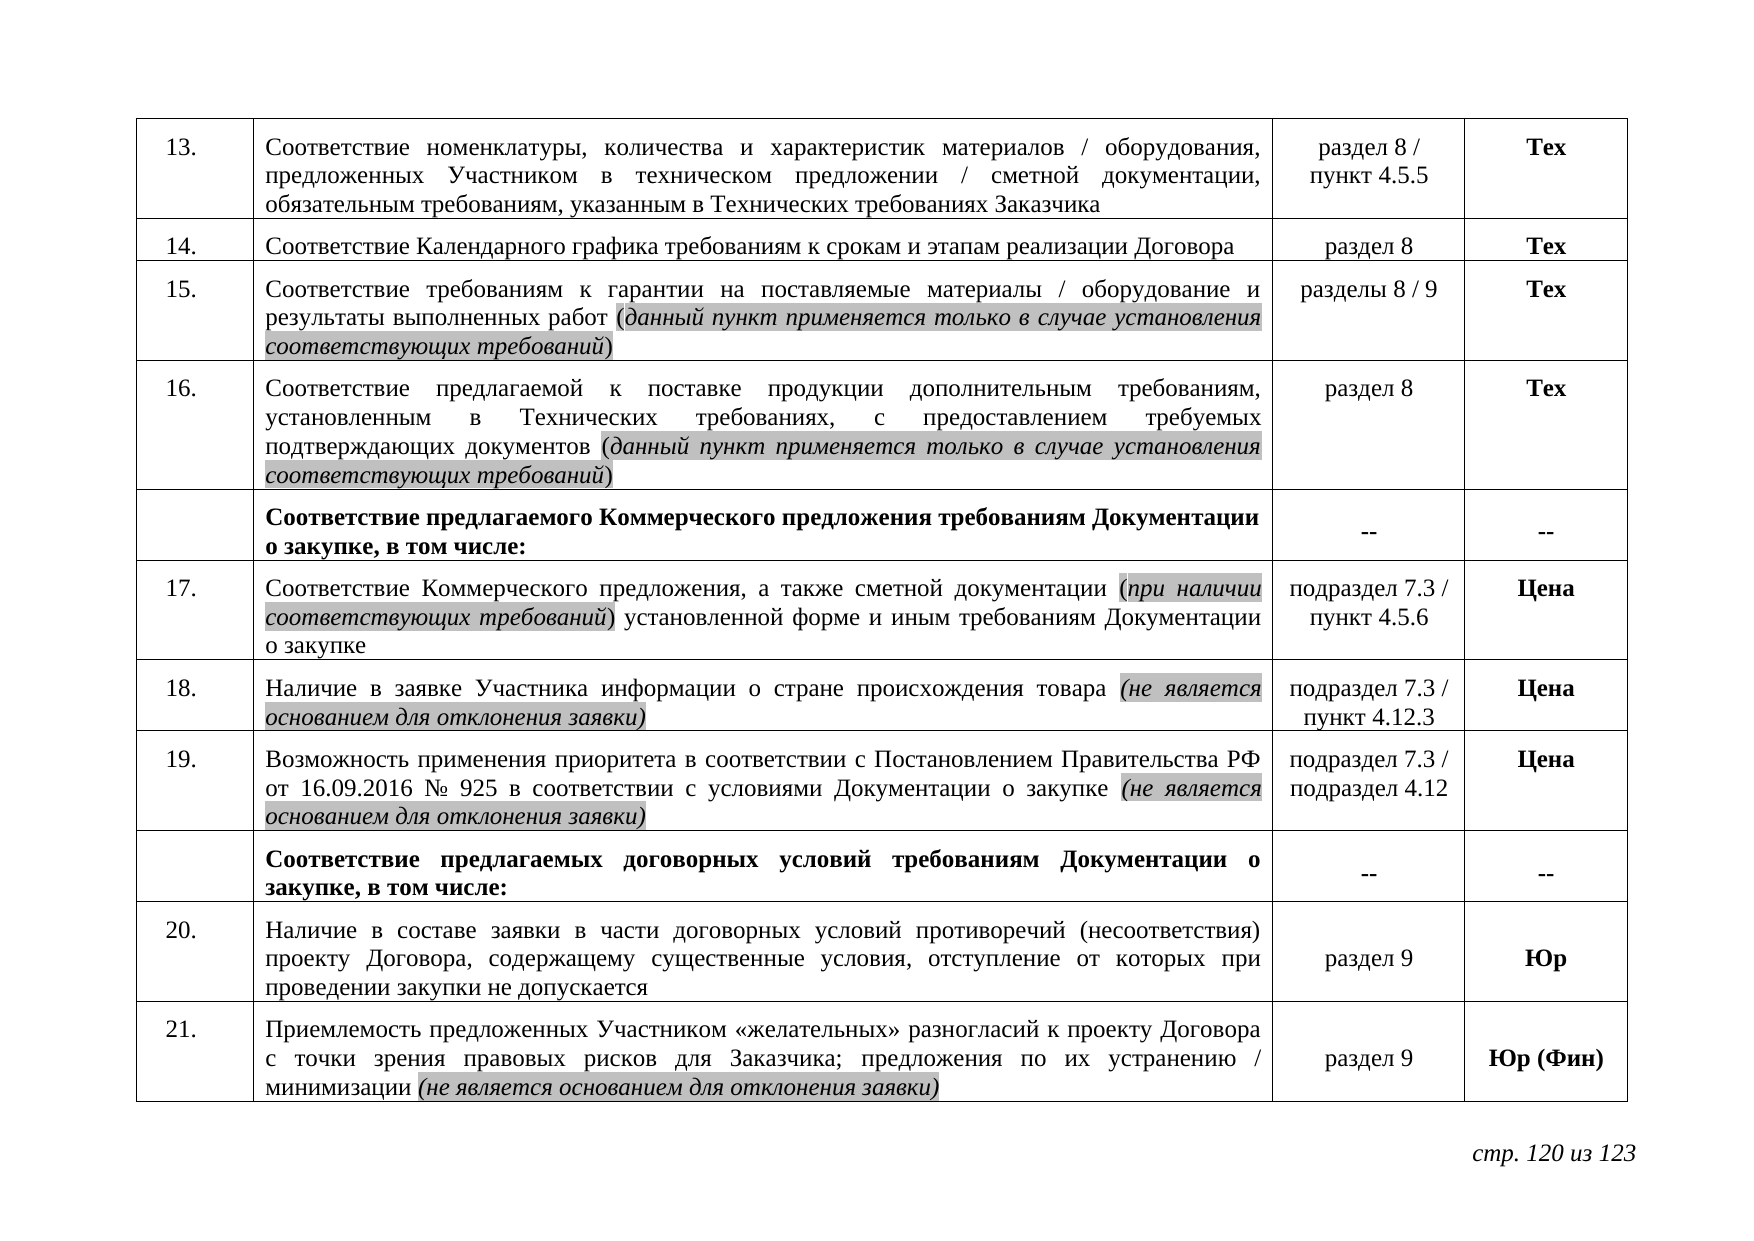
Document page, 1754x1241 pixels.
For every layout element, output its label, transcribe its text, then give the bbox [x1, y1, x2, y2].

table_cell Соответствие Календарного графика требованиям к срокам и этапам реализации Договора [254, 219, 1272, 260]
table_cell Наличие в заявке Участника информации о стране происхождения товара (не является основанием для отклонения заявки) [254, 660, 1272, 730]
table_cell Соответствие Коммерческого предложения, а также сметной документации (при наличии соответствующих требований) установленной форме и иным требованиям Документации о закупке [254, 561, 1272, 659]
table_cell Соответствие предлагаемых договорных условий требованиям Документации о закупке, в том числе: [254, 831, 1272, 901]
table_cell [137, 219, 253, 260]
table_cell -- [1465, 490, 1627, 559]
table_cell Приемлемость предложенных Участником «желательных» разногласий к проекту Договора с точки зрения правовых рисков для Заказчика; предложения по их устранению / минимизации (не является основанием для отклонения заявки) [254, 1002, 1272, 1101]
table_cell Соответствие предлагаемой к поставке продукции дополнительным требованиям, установленным в Технических требованиях, с предоставлением требуемых подтверждающих документов (данный пункт применяется только в случае установления соответствующих требований) [254, 361, 1272, 488]
table_cell Тех [1465, 119, 1627, 218]
table_cell Цена [1465, 660, 1627, 730]
table_cell Тех [1465, 261, 1627, 360]
table_cell [137, 902, 253, 1001]
table_cell [137, 1002, 253, 1101]
table_cell [137, 361, 253, 488]
table_cell -- [1465, 831, 1627, 901]
table_cell подраздел 7.3 / пункт 4.5.6 [1273, 561, 1464, 659]
table_cell Тех [1465, 361, 1627, 488]
table_cell [137, 119, 253, 218]
table_cell Соответствие предлагаемого Коммерческого предложения требованиям Документации о закупке, в том числе: [254, 490, 1272, 559]
table_cell [137, 561, 253, 659]
table_cell разделы 8 / 9 [1273, 261, 1464, 360]
table_cell [137, 490, 253, 559]
table_cell раздел 8 [1273, 219, 1464, 260]
table_cell Наличие в составе заявки в части договорных условий противоречий (несоответствия) проекту Договора, содержащему существенные условия, отступление от которых при проведении закупки не допускается [254, 902, 1272, 1001]
table_cell Соответствие требованиям к гарантии на поставляемые материалы / оборудование и результаты выполненных работ (данный пункт применяется только в случае установления соответствующих требований) [254, 261, 1272, 360]
table_cell Юр [1465, 902, 1627, 1001]
table_cell раздел 9 [1273, 1002, 1464, 1101]
table_cell [137, 261, 253, 360]
table_cell Соответствие номенклатуры, количества и характеристик материалов / оборудования, предложенных Участником в техническом предложении / сметной документации, обязательным требованиям, указанным в Технических требованиях Заказчика [254, 119, 1272, 218]
table_cell -- [1273, 831, 1464, 901]
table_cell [1273, 119, 1464, 218]
table_cell Возможность применения приоритета в соответствии с Постановлением Правительства РФ от 16.09.2016 № 925 в соответствии с условиями Документации о закупке (не является основанием для отклонения заявки) [254, 731, 1272, 830]
table_cell раздел 8 [1273, 361, 1464, 488]
table_cell [137, 831, 253, 901]
table_cell Тех [1465, 219, 1627, 260]
table_cell [137, 660, 253, 730]
table_cell Цена [1465, 731, 1627, 830]
table_cell [137, 731, 253, 830]
table_cell -- [1273, 490, 1464, 559]
table_cell подраздел 7.3 / подраздел 4.12 [1273, 731, 1464, 830]
table_cell подраздел 7.3 / пункт 4.12.3 [1273, 660, 1464, 730]
table_cell Цена [1465, 561, 1627, 659]
table_cell Юр (Фин) [1465, 1002, 1627, 1101]
table_cell раздел 9 [1273, 902, 1464, 1001]
